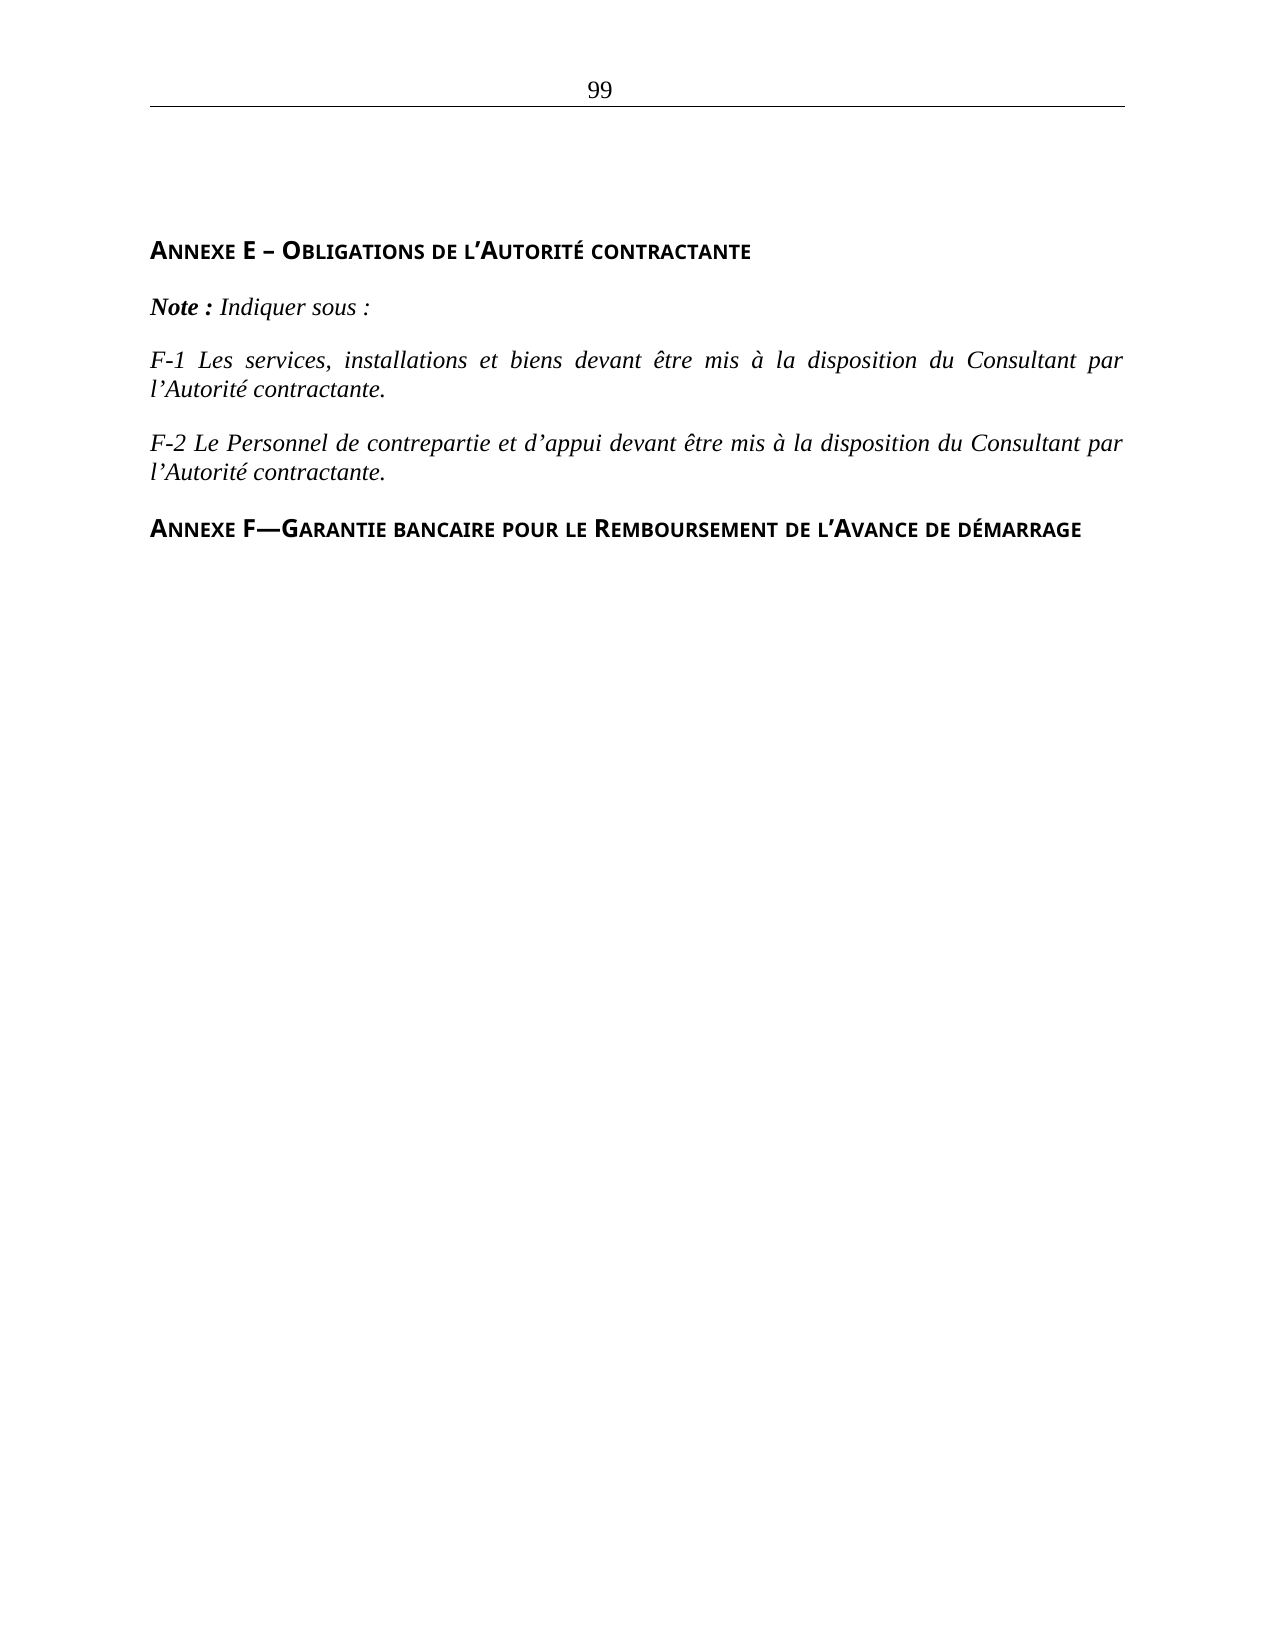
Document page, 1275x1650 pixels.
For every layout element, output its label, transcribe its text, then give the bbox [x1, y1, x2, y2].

subtitle F-1 Les services, installations et biens devant être mis à la disposition du Consultant par l’Autorité contractante. [150, 345, 1125, 403]
subtitle Annexe E – Obligations de l’Autorité contractante [150, 232, 1125, 267]
subtitle Note : Indiquer sous : [150, 292, 1125, 320]
subtitle Annexe F—Garantie bancaire pour le Remboursement de l’Avance de démarrage [150, 510, 1125, 544]
text F-2 Le Personnel de contrepartie et d’appui devant être mis à la disposition du Consultant par l’Autorité contractante. [150, 428, 1125, 485]
